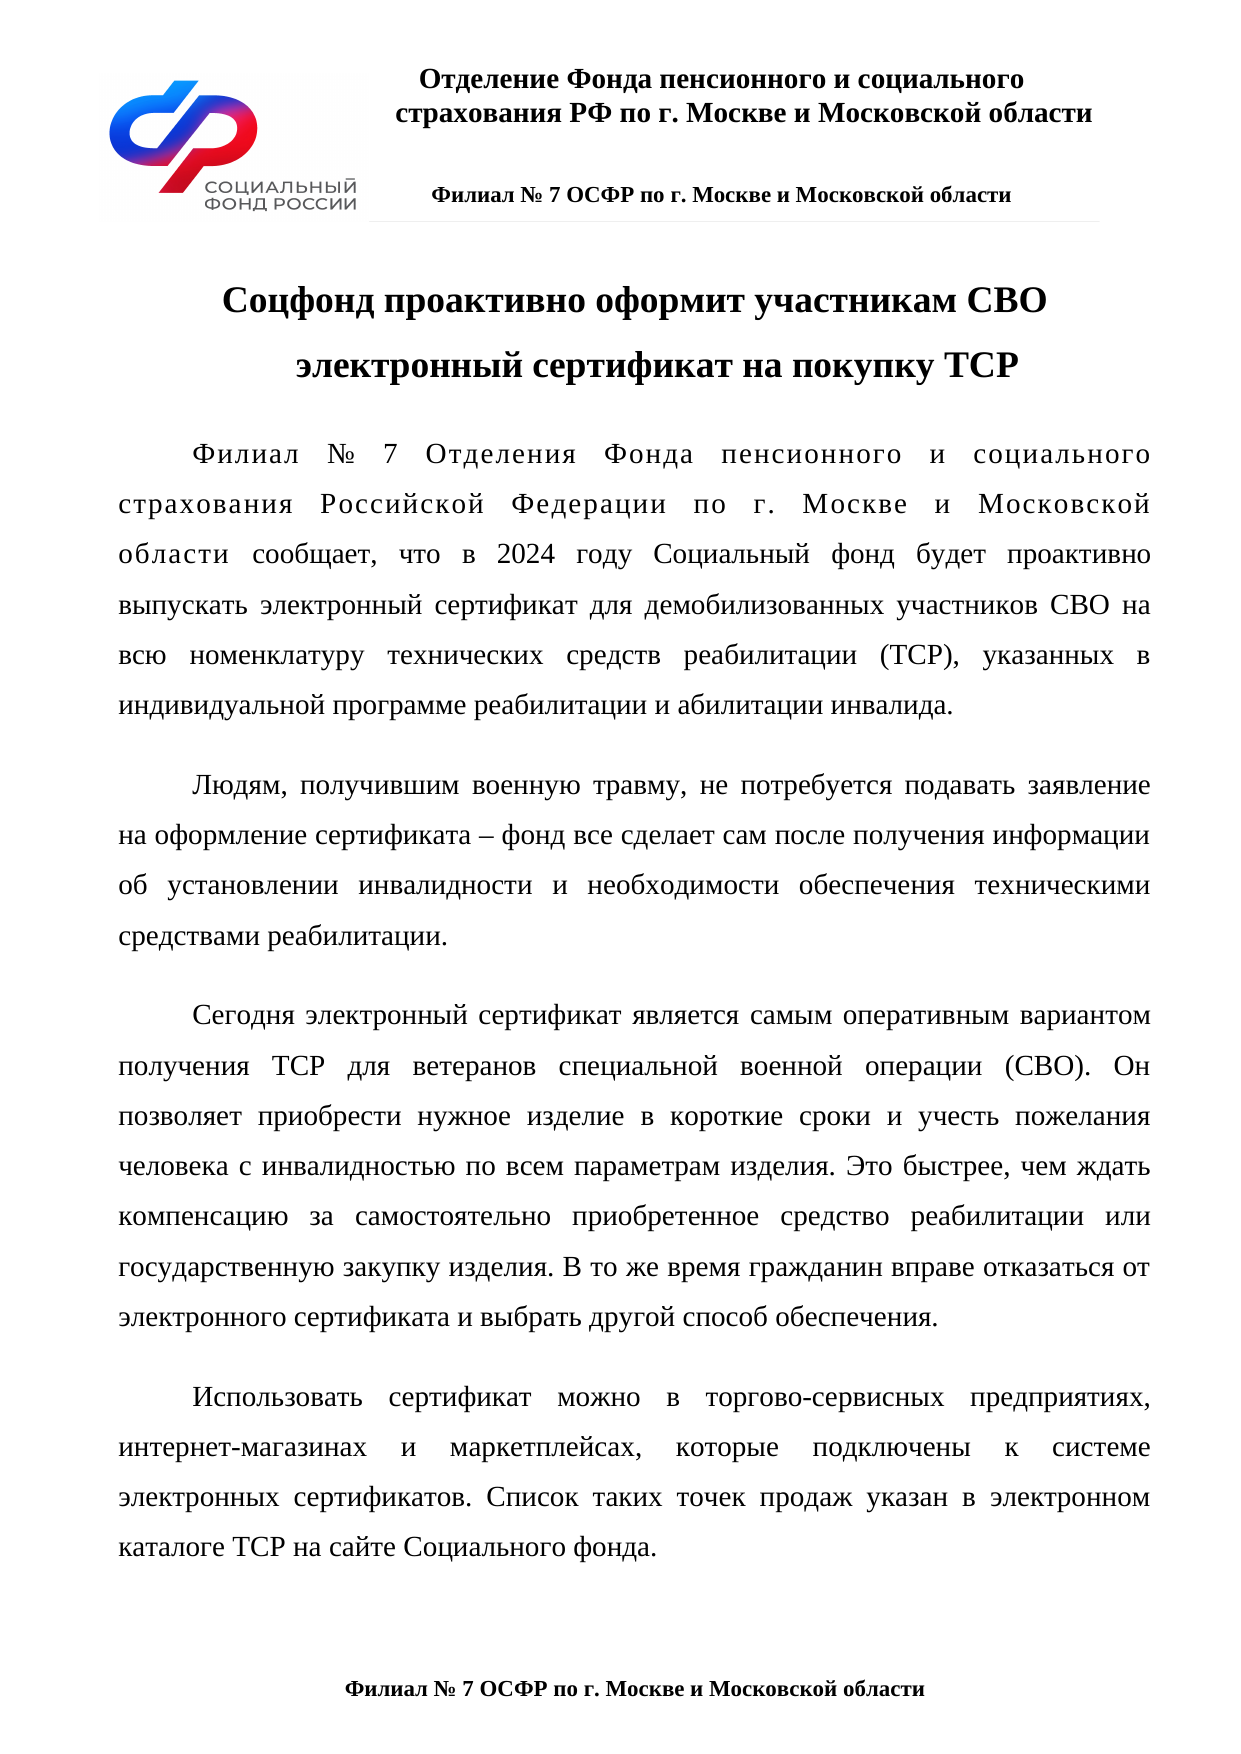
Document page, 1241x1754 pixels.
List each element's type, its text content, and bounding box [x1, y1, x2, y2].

text Сегодня электронный сертификат является самым оперативным вариантом получения ТСР для ветеранов специальной военной операции (СВО). Он позволяет приобрести нужное изделие в короткие сроки и учесть пожелания человека с инвалидностью по всем параметрам изделия. Это быстрее, чем ждать компенсацию за самостоятельно приобретенное средство реабилитации или государственную закупку изделия. В то же время гражданин вправе отказаться от электронного сертификата и выбрать другой способ обеспечения. [118, 997, 1152, 1333]
subtitle Соцфонд проактивно оформит участникам СВО электронный сертификат на покупку ТСР [118, 277, 1152, 385]
text Филиал № 7 Отделения Фонда пенсионного и социального страхования Российской Федерации по г. Москве и Московской области сообщает, что в 2024 году Социальный фонд будет проактивно выпускать электронный сертификат для демобилизованных участников СВО на всю номенклатуру технических средств реабилитации (ТСР), указанных в индивидуальной программе реабилитации и абилитации инвалида. [118, 436, 1152, 721]
text Использовать сертификат можно в торгово-сервисных предприятиях, интернет-магазинах и маркетплейсах, которые подключены к системе электронных сертификатов. Список таких точек продаж указан в электронном каталоге ТСР на сайте Социального фонда. [118, 1379, 1152, 1563]
text Людям, получившим военную травму, не потребуется подавать заявление на оформление сертификата – фонд все сделает сам после получения информации об установлении инвалидности и необходимости обеспечения техническими средствами реабилитации. [118, 767, 1152, 951]
picture [98, 73, 370, 222]
